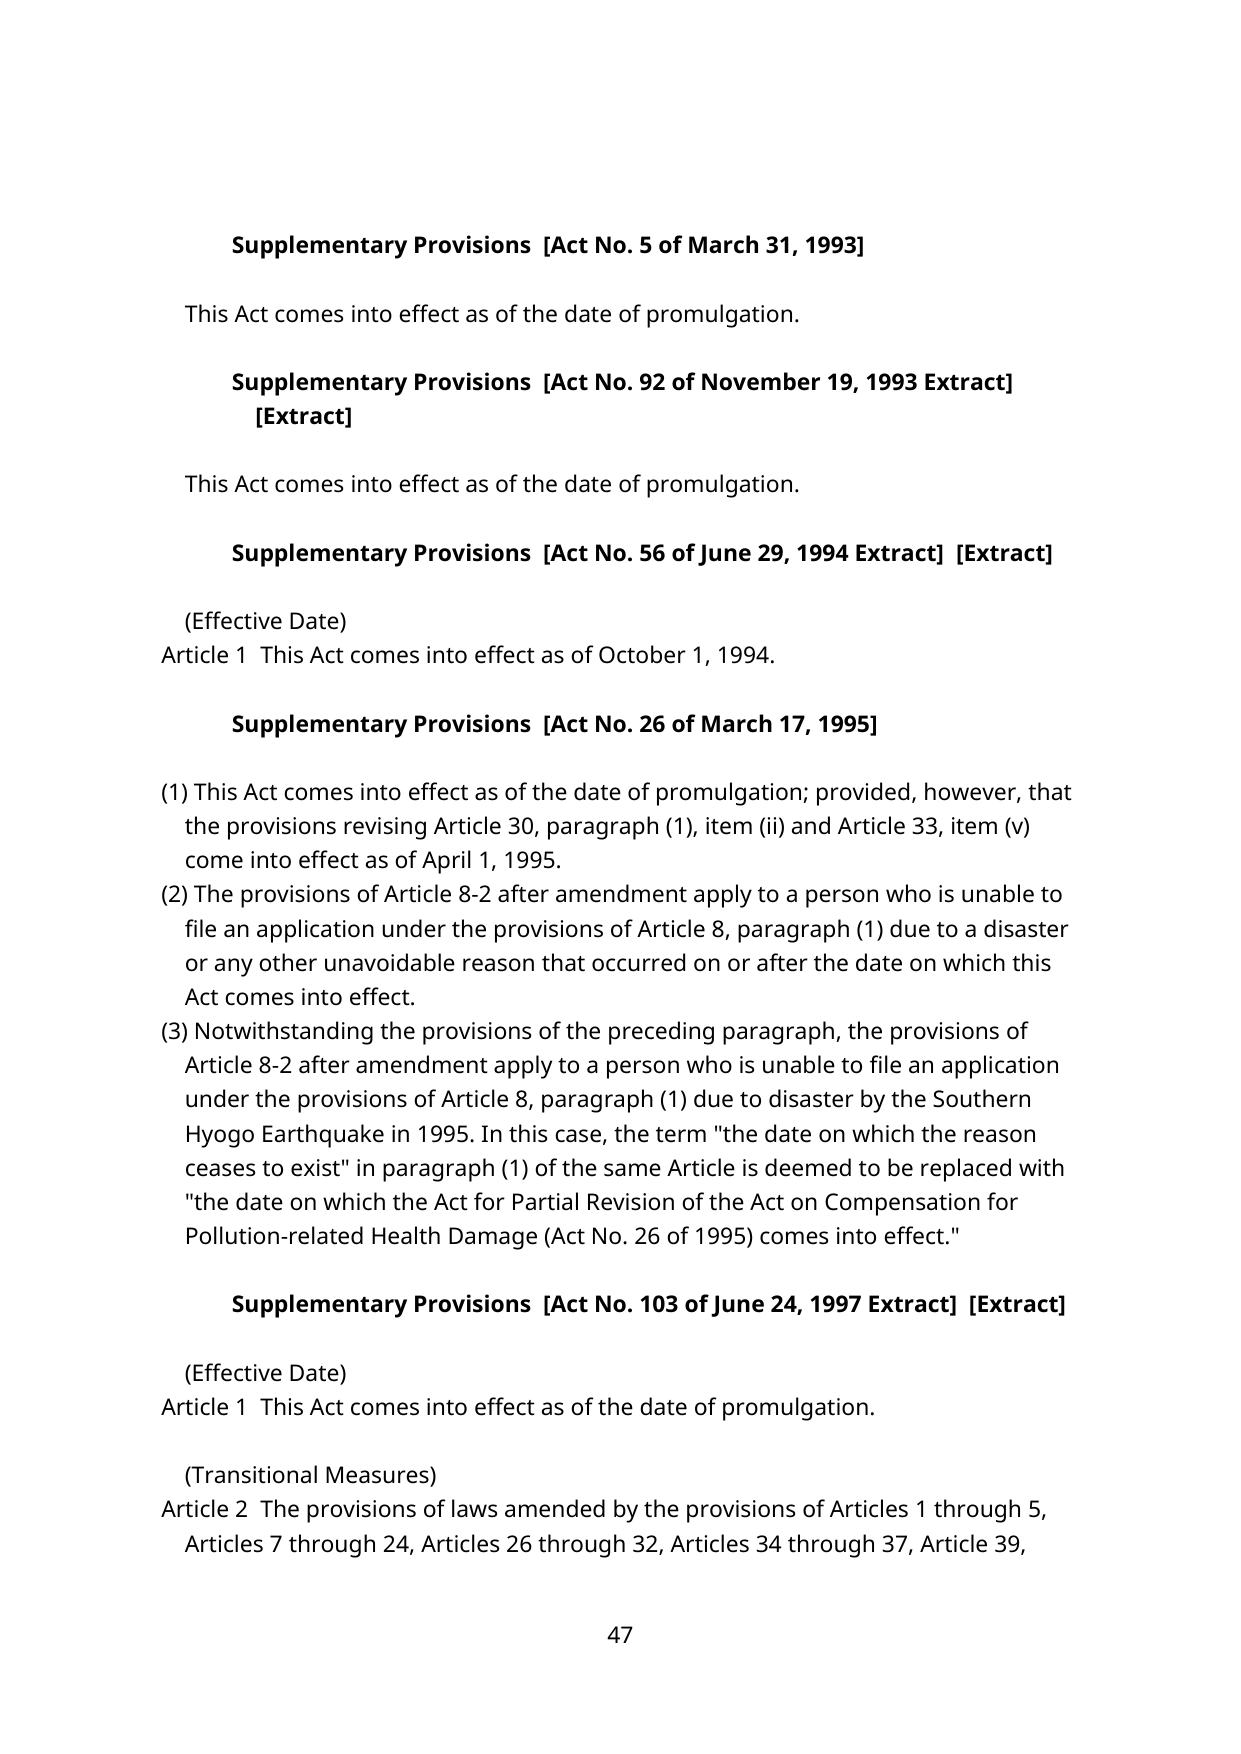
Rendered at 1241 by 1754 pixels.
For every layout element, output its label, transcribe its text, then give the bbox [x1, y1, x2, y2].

text (1) This Act comes into effect as of the date of promulgation; provided, however, that the provisions revising Article 30, paragraph (1), item (ii) and Article 33, item (v) come into effect as of April 1, 1995. [161, 774, 1079, 877]
text This Act comes into effect as of the date of promulgation. [161, 467, 1079, 501]
text (Transitional Measures) [184, 1458, 1079, 1492]
text (Effective Date) [184, 604, 1079, 638]
text Supplementary Provisions [Act No. 92 of November 19, 1993 Extract] [Extract] [230, 364, 1079, 433]
text Supplementary Provisions [Act No. 56 of June 29, 1994 Extract] [Extract] [230, 535, 1079, 569]
text Article 1 This Act comes into effect as of the date of promulgation. [161, 1389, 1079, 1424]
text Supplementary Provisions [Act No. 5 of March 31, 1993] [230, 228, 1079, 262]
text Supplementary Provisions [Act No. 26 of March 17, 1995] [230, 706, 1079, 740]
text (Effective Date) [184, 1355, 1079, 1389]
text This Act comes into effect as of the date of promulgation. [161, 296, 1079, 330]
text Supplementary Provisions [Act No. 103 of June 24, 1997 Extract] [Extract] [230, 1287, 1079, 1321]
text (3) Notwithstanding the provisions of the preceding paragraph, the provisions of Article 8-2 after amendment apply to a person who is unable to file an application under the provisions of Article 8, paragraph (1) due to disaster by the Southern Hyogo Earthquake in 1995. In this case, the term "the date on which the reason ceases to exist" in paragraph (1) of the same Article is deemed to be replaced with "the date on which the Act for Partial Revision of the Act on Compensation for Pollution-related Health Damage (Act No. 26 of 1995) comes into effect." [161, 1014, 1079, 1253]
text (2) The provisions of Article 8-2 after amendment apply to a person who is unable to file an application under the provisions of Article 8, paragraph (1) due to a disaster or any other unavoidable reason that occurred on or after the date on which this Act comes into effect. [161, 877, 1079, 1014]
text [161, 1492, 1079, 1560]
text Article 1 This Act comes into effect as of October 1, 1994. [161, 638, 1079, 672]
